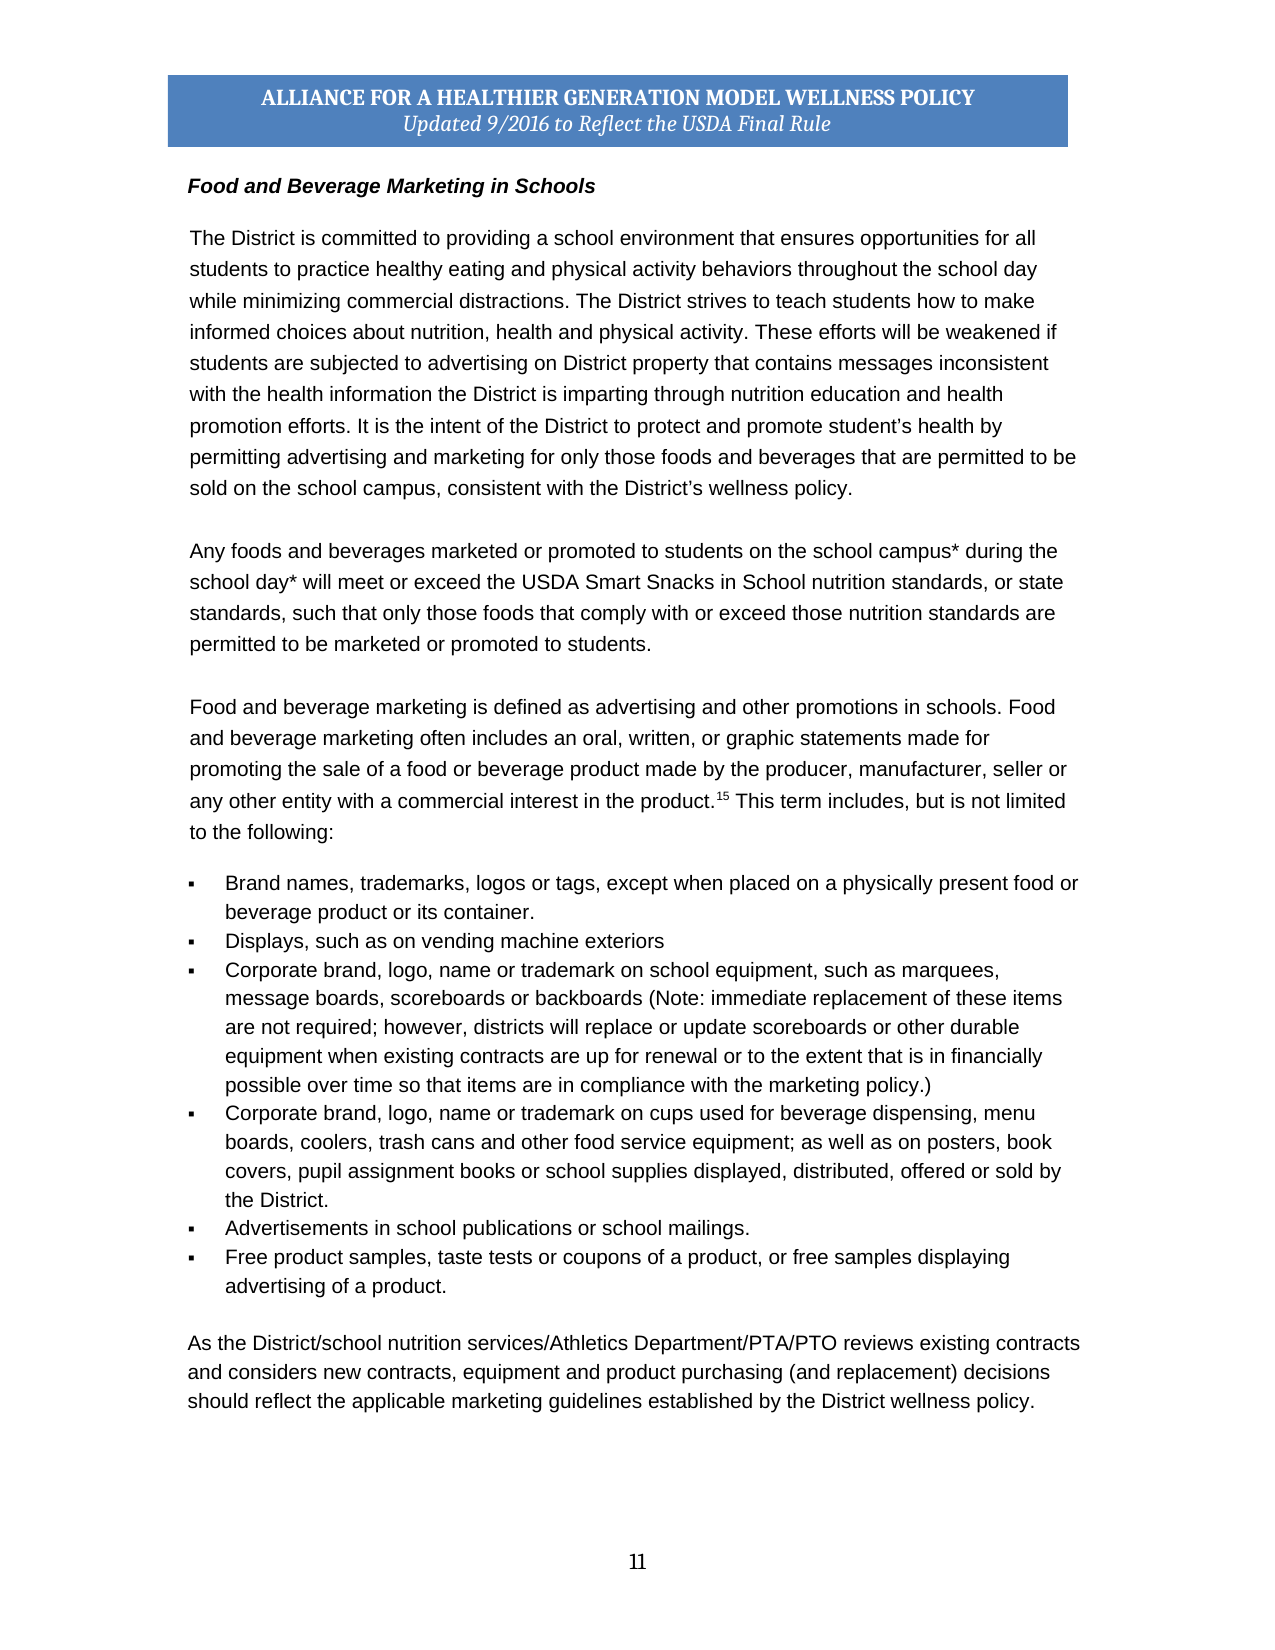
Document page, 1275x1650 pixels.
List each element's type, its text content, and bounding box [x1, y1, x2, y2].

list Corporate brand, logo, name or trademark on school equipment, such as marquees, message boards, scoreboards or backboards (Note: immediate replacement of these items are not required; however, districts will replace or update scoreboards or other durable equipment when existing contracts are up for renewal or to the extent that is in financially possible over time so that items are in compliance with the marketing policy.) [187, 957, 1087, 1096]
list Brand names, trademarks, logos or tags, except when placed on a physically present food or beverage product or its container. [187, 871, 1087, 924]
list Displays, such as on vending machine exteriors [187, 929, 1087, 953]
list Free product samples, taste tests or coupons of a product, or free samples displaying advertising of a product. [187, 1245, 1087, 1298]
text Food and Beverage Marketing in Schools [187, 150, 1087, 198]
text The District is committed to providing a school environment that ensures opportunities for all students to practice healthy eating and physical activity behaviors throughout the school day while minimizing commercial distractions. The District strives to teach students how to make informed choices about nutrition, health and physical activity. These efforts will be weakened if students are subjected to advertising on District property that contains messages inconsistent with the health information the District is imparting through nutrition education and health promotion efforts. It is the intent of the District to protect and promote student’s health by permitting advertising and marketing for only those foods and beverages that are permitted to be sold on the school campus, consistent with the District’s wellness policy. [189, 219, 1087, 500]
list Corporate brand, logo, name or trademark on cups used for beverage dispensing, menu boards, coolers, trash cans and other food service equipment; as well as on posters, book covers, pupil assignment books or school supplies displayed, distributed, offered or sold by the District. [187, 1101, 1087, 1211]
text Any foods and beverages marketed or promoted to students on the school campus* during the school day* will meet or exceed the USDA Smart Snacks in School nutrition standards, or state standards, such that only those foods that comply with or exceed those nutrition standards are permitted to be marketed or promoted to students. [189, 531, 1087, 656]
list Advertisements in school publications or school mailings. [187, 1216, 1087, 1240]
text Food and beverage marketing is defined as advertising and other promotions in schools. Food and beverage marketing often includes an oral, written, or graphic statements made for promoting the sale of a food or beverage product made by the producer, manufacturer, seller or any other entity with a commercial interest in the product. This term includes, but is not limited to the following: [189, 687, 1087, 844]
text As the District/school nutrition services/Athletics Department/PTA/PTO reviews existing contracts and considers new contracts, equipment and product purchasing (and replacement) decisions should reflect the applicable marketing guidelines established by the District wellness policy. [187, 1331, 1087, 1413]
